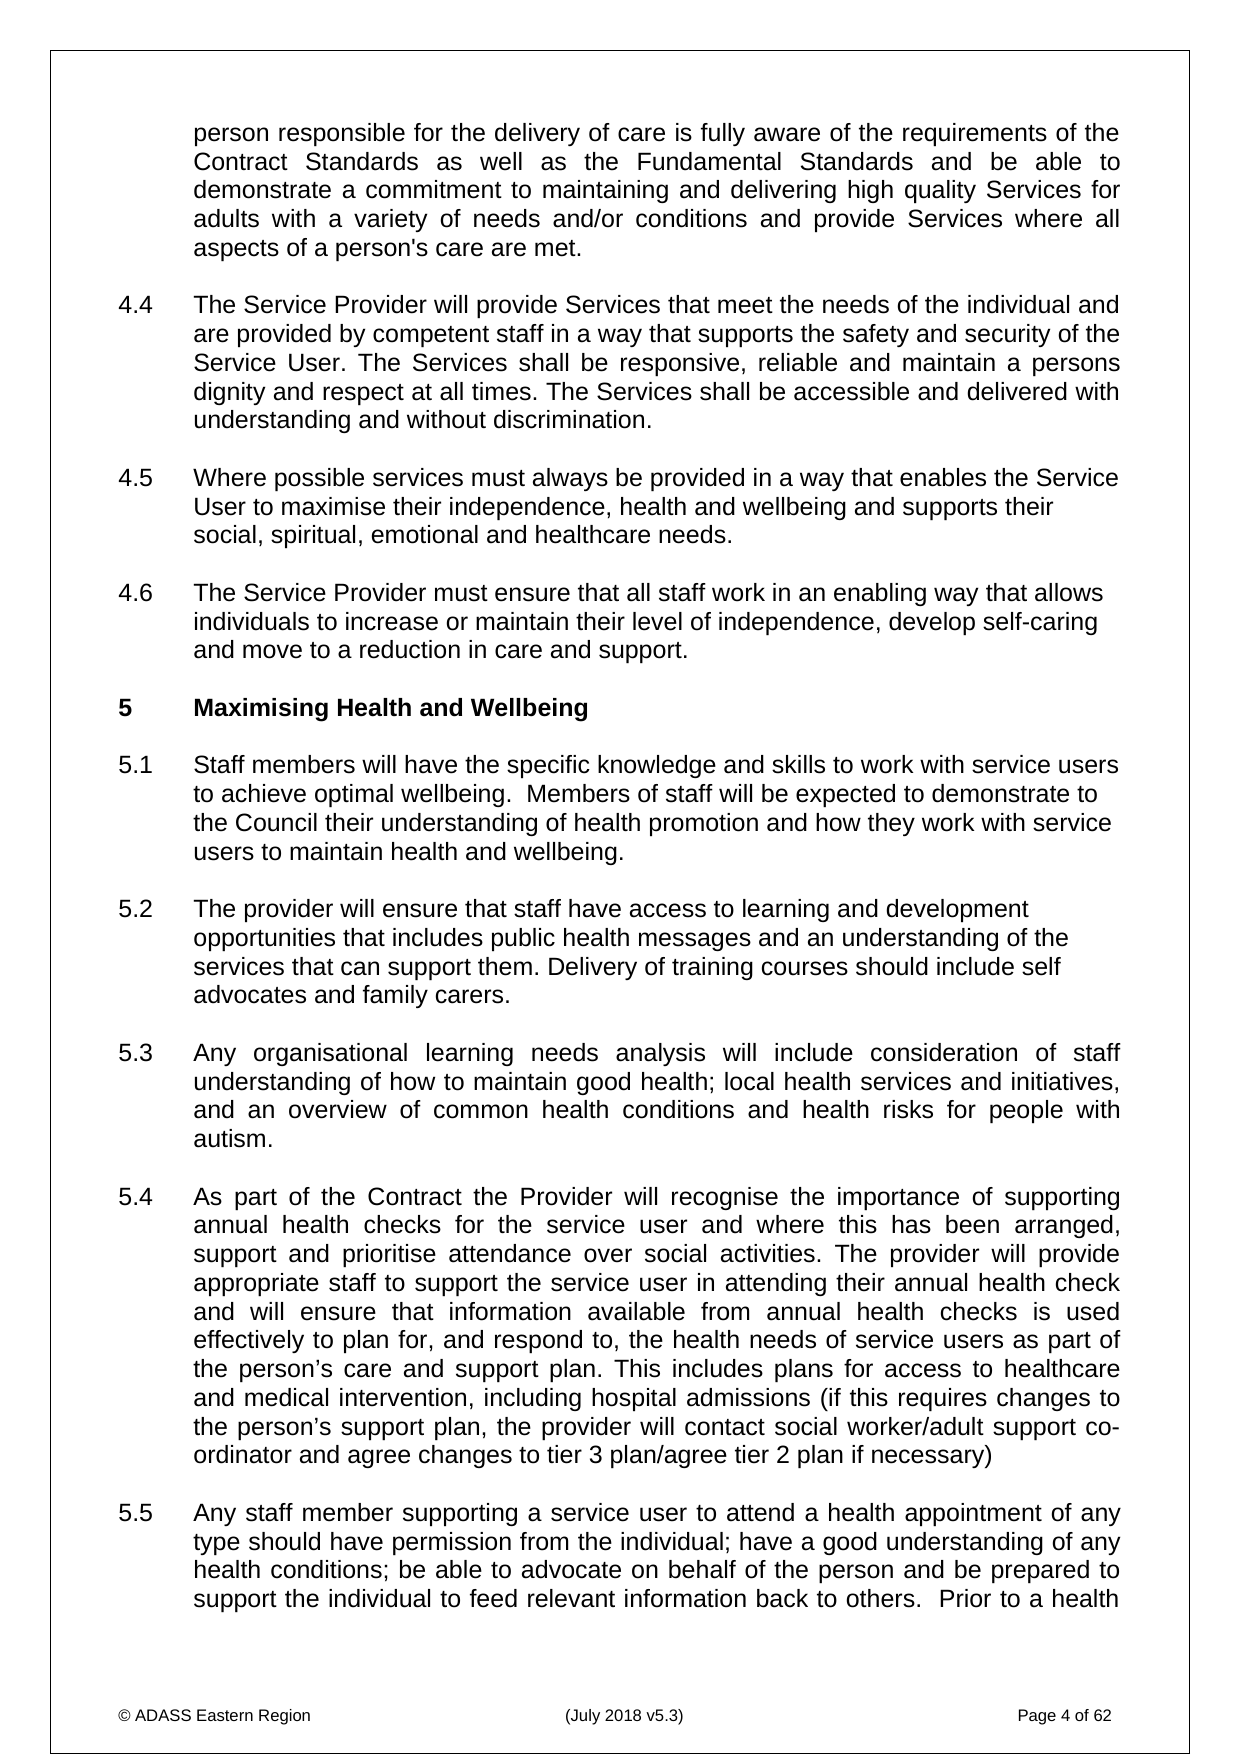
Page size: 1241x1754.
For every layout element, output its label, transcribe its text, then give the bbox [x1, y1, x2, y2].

text 4.4 The Service Provider will provide Services that meet the needs of the individual and are provided by competent staff in a way that supports the safety and security of the Service User. The Services shall be responsive, reliable and maintain a persons dignity and respect at all times. The Services shall be accessible and delivered with understanding and without discrimination. [118, 291, 1122, 434]
text 5.3 Any organisational learning needs analysis will include consideration of staff understanding of how to maintain good health; local health services and initiatives, and an overview of common health conditions and health risks for people with autism. [118, 1038, 1122, 1153]
text 5.2 The provider will ensure that staff have access to learning and development opportunities that includes public health messages and an understanding of the services that can support them. Delivery of training courses should include self advocates and family carers. [118, 894, 1122, 1009]
text 5.1 Staff members will have the specific knowledge and skills to work with service users to achieve optimal wellbeing. Members of staff will be expected to demonstrate to the Council their understanding of health promotion and how they work with service users to maintain health and wellbeing. [118, 751, 1122, 866]
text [118, 118, 1122, 262]
text 4.5 Where possible services must always be provided in a way that enables the Service User to maximise their independence, health and wellbeing and supports their social, spiritual, emotional and healthcare needs. [118, 463, 1122, 549]
text 5 Maximising Health and Wellbeing [118, 693, 1122, 722]
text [118, 1498, 1122, 1613]
text 4.6 The Service Provider must ensure that all staff work in an enabling way that allows individuals to increase or maintain their level of independence, develop self-caring and move to a reduction in care and support. [118, 578, 1122, 664]
text 5.4 As part of the Contract the Provider will recognise the importance of supporting annual health checks for the service user and where this has been arranged, support and prioritise attendance over social activities. The provider will provide appropriate staff to support the service user in attending their annual health check and will ensure that information available from annual health checks is used effectively to plan for, and respond to, the health needs of service users as part of the person’s care and support plan. This includes plans for access to healthcare and medical intervention, including hospital admissions (if this requires changes to the person’s support plan, the provider will contact social worker/adult support co-ordinator and agree changes to tier 3 plan/agree tier 2 plan if necessary) [118, 1182, 1122, 1469]
